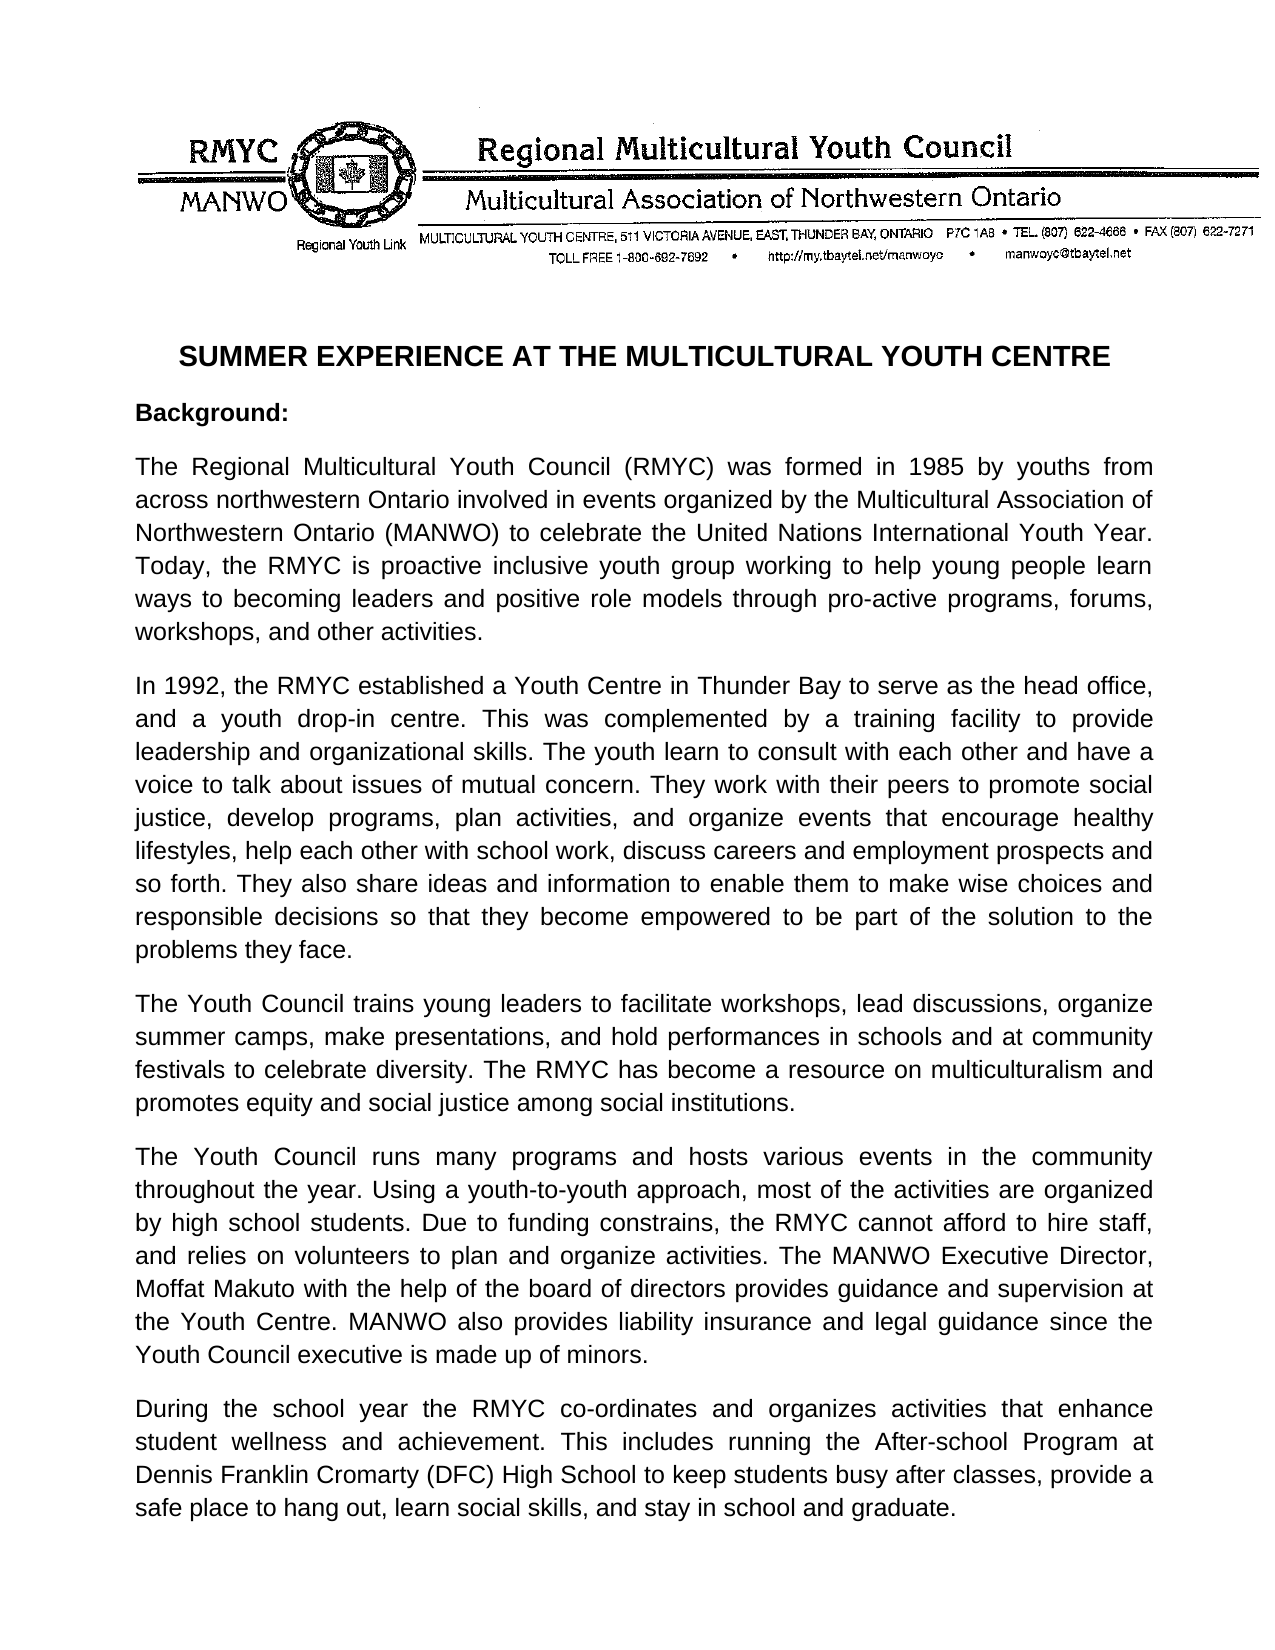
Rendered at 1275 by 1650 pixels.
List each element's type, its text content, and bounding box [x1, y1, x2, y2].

text The Regional Multicultural Youth Council (RMYC) was formed in 1985 by youths from across northwestern Ontario involved in events organized by the Multicultural Association of Northwestern Ontario (MANWO) to celebrate the United Nations International Youth Year. Today, the RMYC is proactive inclusive youth group working to help young people learn ways to becoming leaders and positive role models through pro-active programs, forums, workshops, and other activities. [135, 452, 1155, 646]
text The Youth Council runs many programs and hosts various events in the community throughout the year. Using a youth-to-youth approach, most of the activities are organized by high school students. Due to funding constrains, the RMYC cannot afford to hire staff, and relies on volunteers to plan and organize activities. The MANWO Executive Director, Moffat Makuto with the help of the board of directors provides guidance and supervision at the Youth Centre. MANWO also provides liability insurance and legal guidance since the Youth Council executive is made up of minors. [135, 1142, 1155, 1369]
text SUMMER EXPERIENCE AT THE MULTICULTURAL YOUTH CENTRE [135, 339, 1155, 372]
text Background: [135, 398, 1155, 427]
text During the school year the RMYC co-ordinates and organizes activities that enhance student wellness and achievement. This includes running the After-school Program at Dennis Franklin Cromarty (DFC) High School to keep students busy after classes, provide a safe place to hang out, learn social skills, and stay in school and graduate. [135, 1394, 1155, 1522]
text The Youth Council trains young leaders to facilitate workshops, lead discussions, organize summer camps, make presentations, and hold performances in schools and at community festivals to celebrate diversity. The RMYC has become a resource on multiculturalism and promotes equity and social justice among social institutions. [135, 989, 1155, 1117]
text In 1992, the RMYC established a Youth Centre in Thunder Bay to serve as the head office, and a youth drop-in centre. This was complemented by a training facility to provide leadership and organizational skills. The youth learn to consult with each other and have a voice to talk about issues of mutual concern. They work with their peers to promote social justice, develop programs, plan activities, and organize events that encourage healthy lifestyles, help each other with school work, discuss careers and employment prospects and so forth. They also share ideas and information to enable them to make wise choices and responsible decisions so that they become empowered to be part of the solution to the problems they face. [135, 671, 1155, 964]
